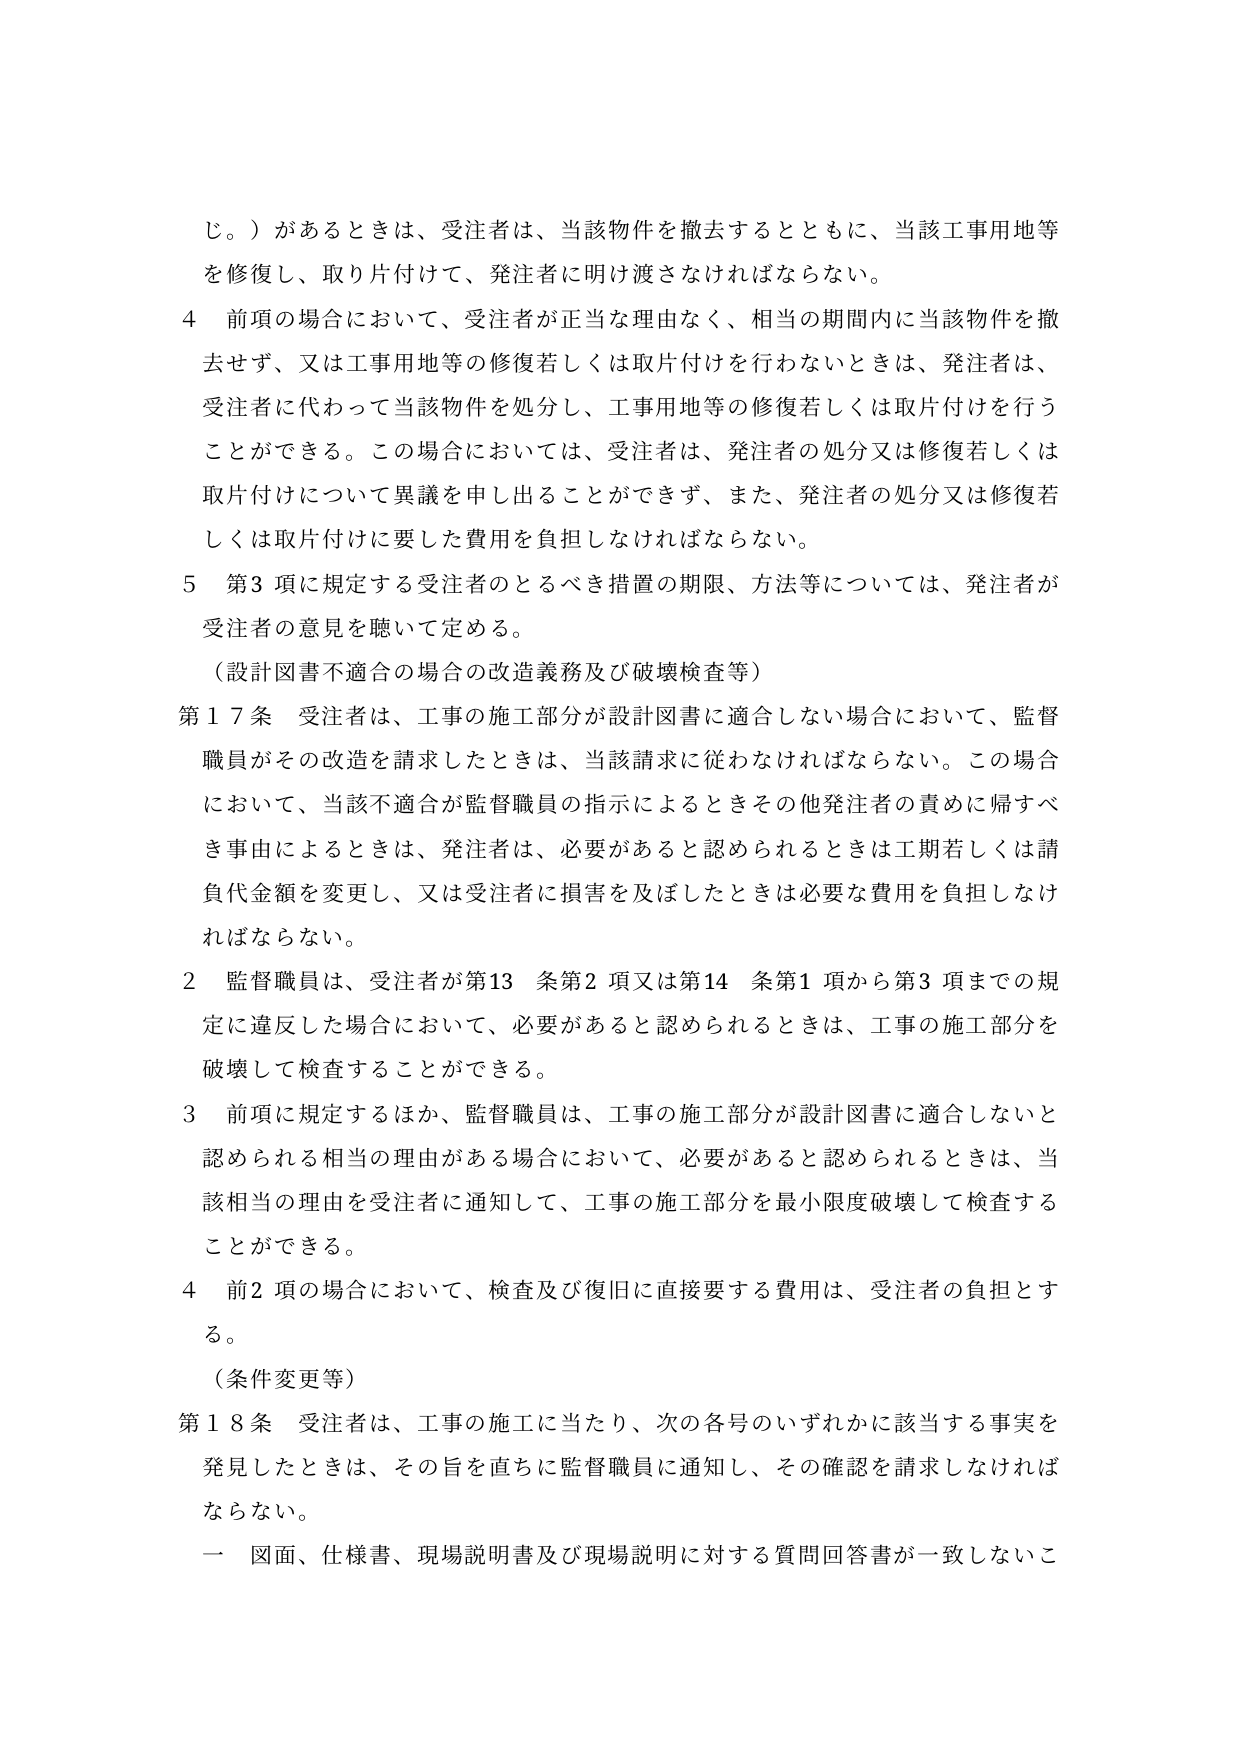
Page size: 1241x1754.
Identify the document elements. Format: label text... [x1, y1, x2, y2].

text ２ 監督職員は、受注者が第13条第2項又は第14条第1項から第3項までの規定に違反した場合において、必要があると認められるときは、工事の施工部分を破壊して検査することができる。 [179, 958, 1061, 1091]
text （設計図書不適合の場合の改造義務及び破壊検査等） [179, 649, 1061, 693]
text ４ 前2項の場合において、検査及び復旧に直接要する費用は、受注者の負担とする。 [179, 1267, 1061, 1356]
text （条件変更等） [179, 1356, 1061, 1400]
text ５ 第3項に規定する受注者のとるべき措置の期限、方法等については、発注者が受注者の意見を聴いて定める。 [179, 561, 1061, 649]
text 第１７条 受注者は、工事の施工部分が設計図書に適合しない場合において、監督職員がその改造を請求したときは、当該請求に従わなければならない。この場合において、当該不適合が監督職員の指示によるときその他発注者の責めに帰すべき事由によるときは、発注者は、必要があると認められるときは工期若しくは請負代金額を変更し、又は受注者に損害を及ぼしたときは必要な費用を負担しなければならない。 [179, 693, 1061, 958]
text ４ 前項の場合において、受注者が正当な理由なく、相当の期間内に当該物件を撤去せず、又は工事用地等の修復若しくは取片付けを行わないときは、発注者は、受注者に代わって当該物件を処分し、工事用地等の修復若しくは取片付けを行うことができる。この場合においては、受注者は、発注者の処分又は修復若しくは取片付けについて異議を申し出ることができず、また、発注者の処分又は修復若しくは取片付けに要した費用を負担しなければならない。 [179, 296, 1061, 561]
text 第１８条 受注者は、工事の施工に当たり、次の各号のいずれかに該当する事実を発見したときは、その旨を直ちに監督職員に通知し、その確認を請求しなければならない。 [179, 1400, 1061, 1532]
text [179, 207, 1061, 296]
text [179, 1532, 1061, 1576]
text ３ 前項に規定するほか、監督職員は、工事の施工部分が設計図書に適合しないと認められる相当の理由がある場合において、必要があると認められるときは、当該相当の理由を受注者に通知して、工事の施工部分を最小限度破壊して検査することができる。 [179, 1091, 1061, 1267]
